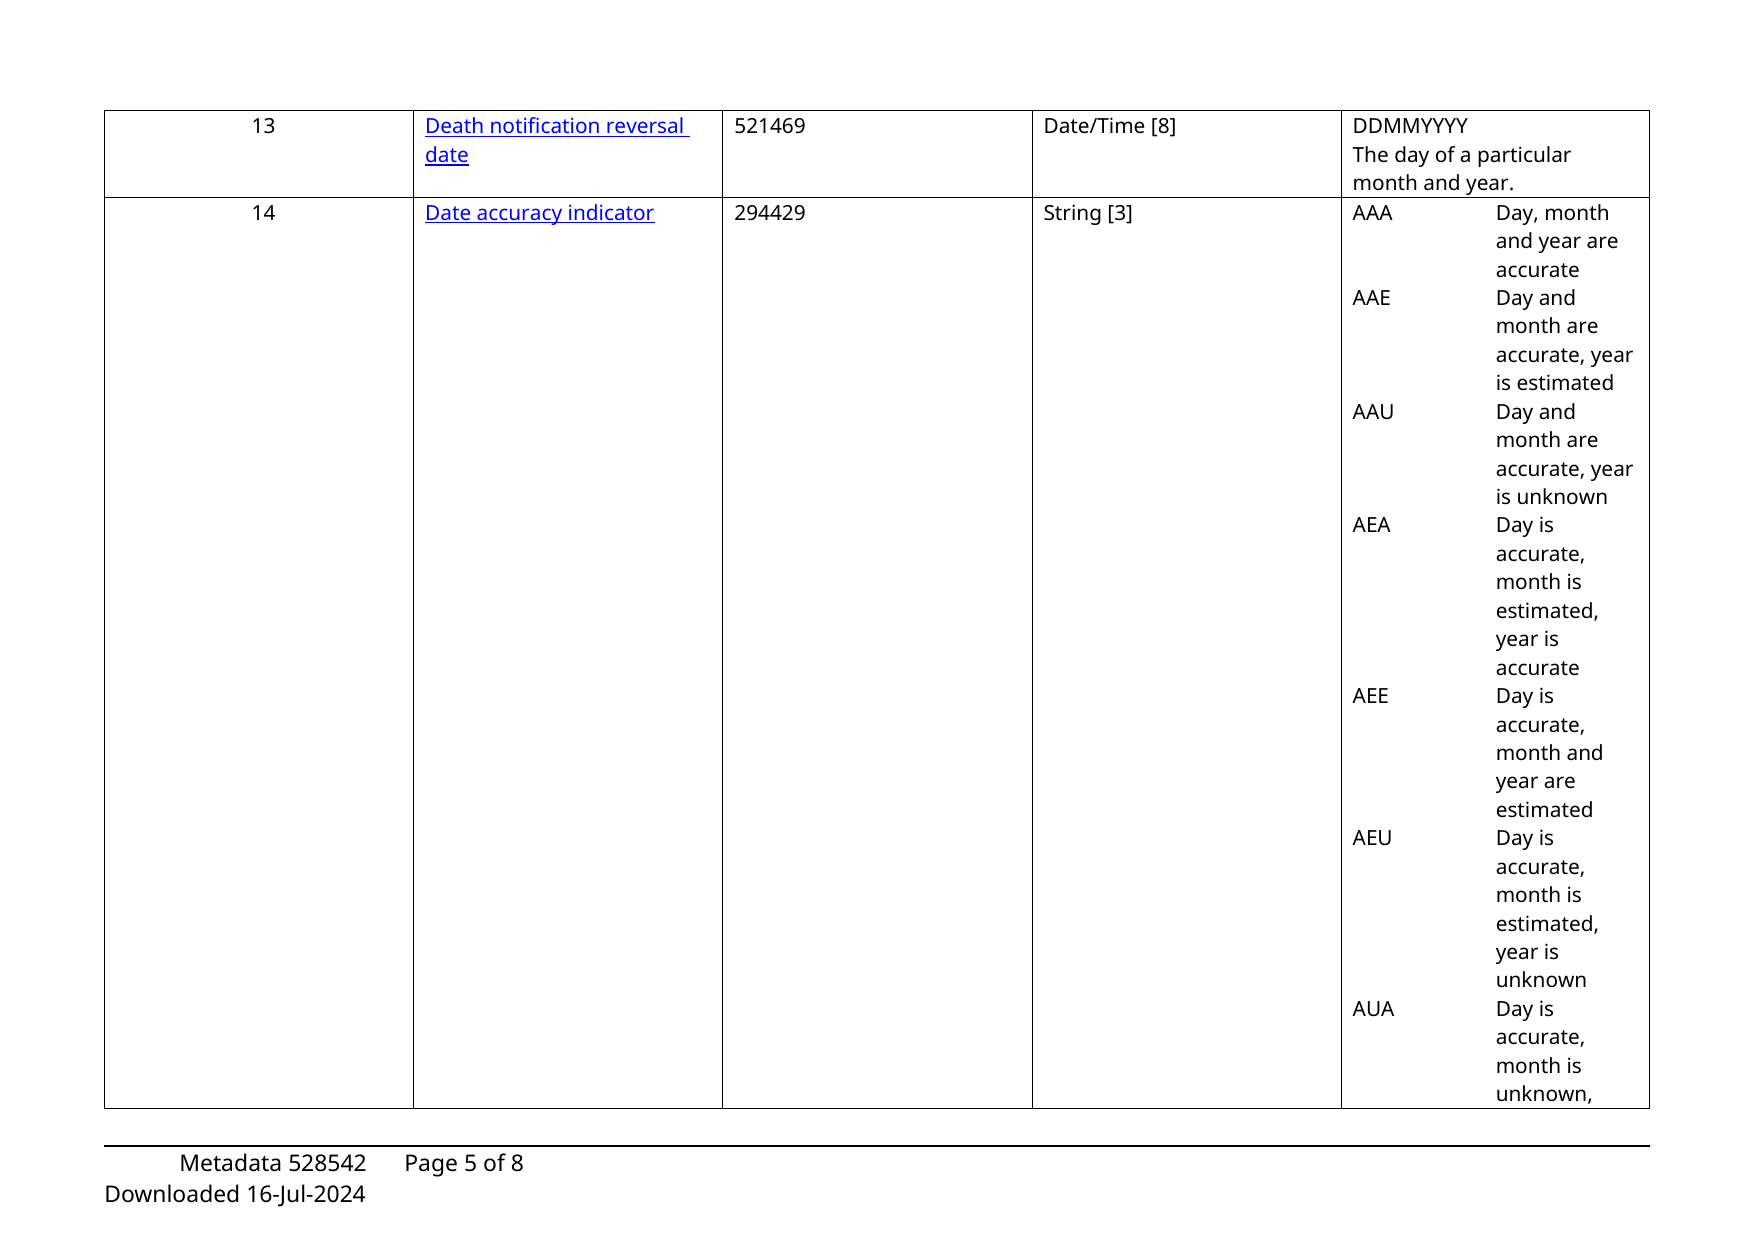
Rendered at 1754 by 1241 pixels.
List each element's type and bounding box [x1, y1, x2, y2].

table_header [414, 198, 722, 1108]
table_header [1033, 198, 1341, 1108]
table_header [105, 198, 413, 1108]
table_header [1033, 111, 1341, 197]
table_header [1342, 111, 1649, 197]
table_header [414, 111, 722, 197]
table_header [723, 198, 1032, 1108]
table_header [1342, 198, 1649, 1108]
table_header [723, 111, 1032, 197]
table_header [105, 111, 413, 197]
